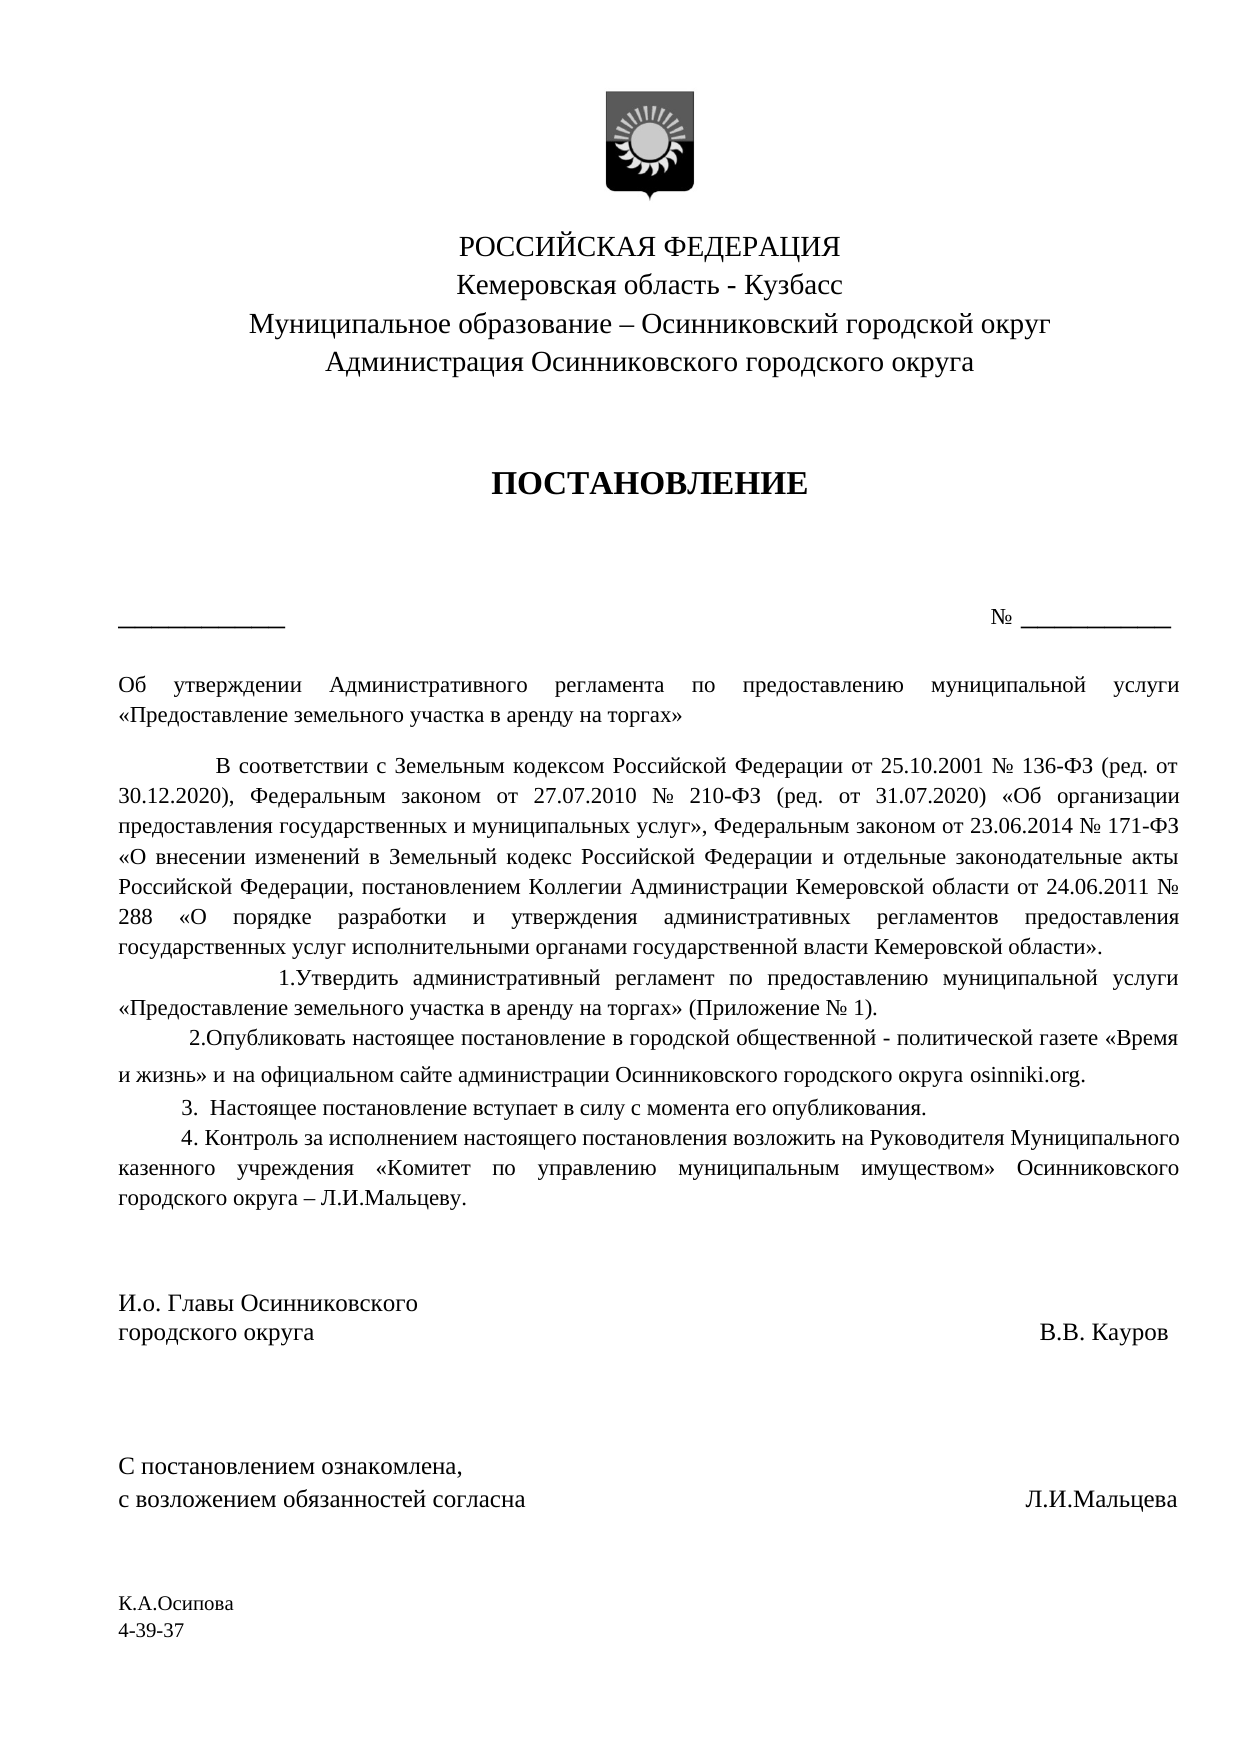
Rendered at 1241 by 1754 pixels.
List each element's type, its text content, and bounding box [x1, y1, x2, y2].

text Кемеровская область - Кузбасс [118, 267, 1181, 301]
picture [598, 87, 701, 204]
text К.А.Осипова [118, 1591, 1181, 1614]
text С постановлением ознакомлена, [118, 1451, 1181, 1480]
text 1.Утвердить административный регламент по предоставлению муниципальной услуги «Предоставление земельного участка в аренду на торгах» (Приложение № 1). [118, 963, 1181, 1020]
text РОССИЙСКАЯ ФЕДЕРАЦИЯ [118, 229, 1181, 262]
subtitle городского округа В.В. Кауров [118, 1317, 1181, 1346]
text Администрация Осинниковского городского округа [118, 344, 1181, 378]
text Об утверждении Административного регламента по предоставлению муниципальной услуги «Предоставление земельного участка в аренду на торгах» [118, 671, 1181, 727]
text 2.Опубликовать настоящее постановление в городской общественной - политической газете «Время и жизнь» и на официальном сайте администрации Осинниковского городского округа osinniki.org. [118, 1024, 1181, 1089]
text 4. Контроль за исполнением настоящего постановления возложить на Руководителя Муниципального казенного учреждения «Комитет по управлению муниципальным имуществом» Осинниковского городского округа – Л.И.Мальцеву. [118, 1124, 1181, 1211]
text ПОСТАНОВЛЕНИЕ [118, 463, 1181, 502]
text Муниципальное образование – Осинниковский городской округ [118, 306, 1181, 339]
text с возложением обязанностей согласна Л.И.Мальцева [118, 1484, 1181, 1513]
subtitle И.о. Главы Осинниковского [118, 1288, 1181, 1317]
text __________ № _________ [118, 593, 1181, 631]
text В соответствии с Земельным кодексом Российской Федерации от 25.10.2001 № 136-ФЗ (ред. от 30.12.2020), Федеральным законом от 27.07.2010 № 210-ФЗ (ред. от 31.07.2020) «Об организации предоставления государственных и муниципальных услуг», Федеральным законом от 23.06.2014 № 171-ФЗ «О внесении изменений в Земельный кодекс Российской Федерации и отдельные законодательные акты Российской Федерации, постановлением Коллегии Администрации Кемеровской области от 24.06.2011 № 288 «О порядке разработки и утверждения административных регламентов предоставления государственных услуг исполнительными органами государственной власти Кемеровской области». [118, 752, 1181, 960]
text 4-39-37 [118, 1618, 1181, 1642]
text 3. Настоящее постановление вступает в силу с момента его опубликования. [118, 1094, 1181, 1120]
